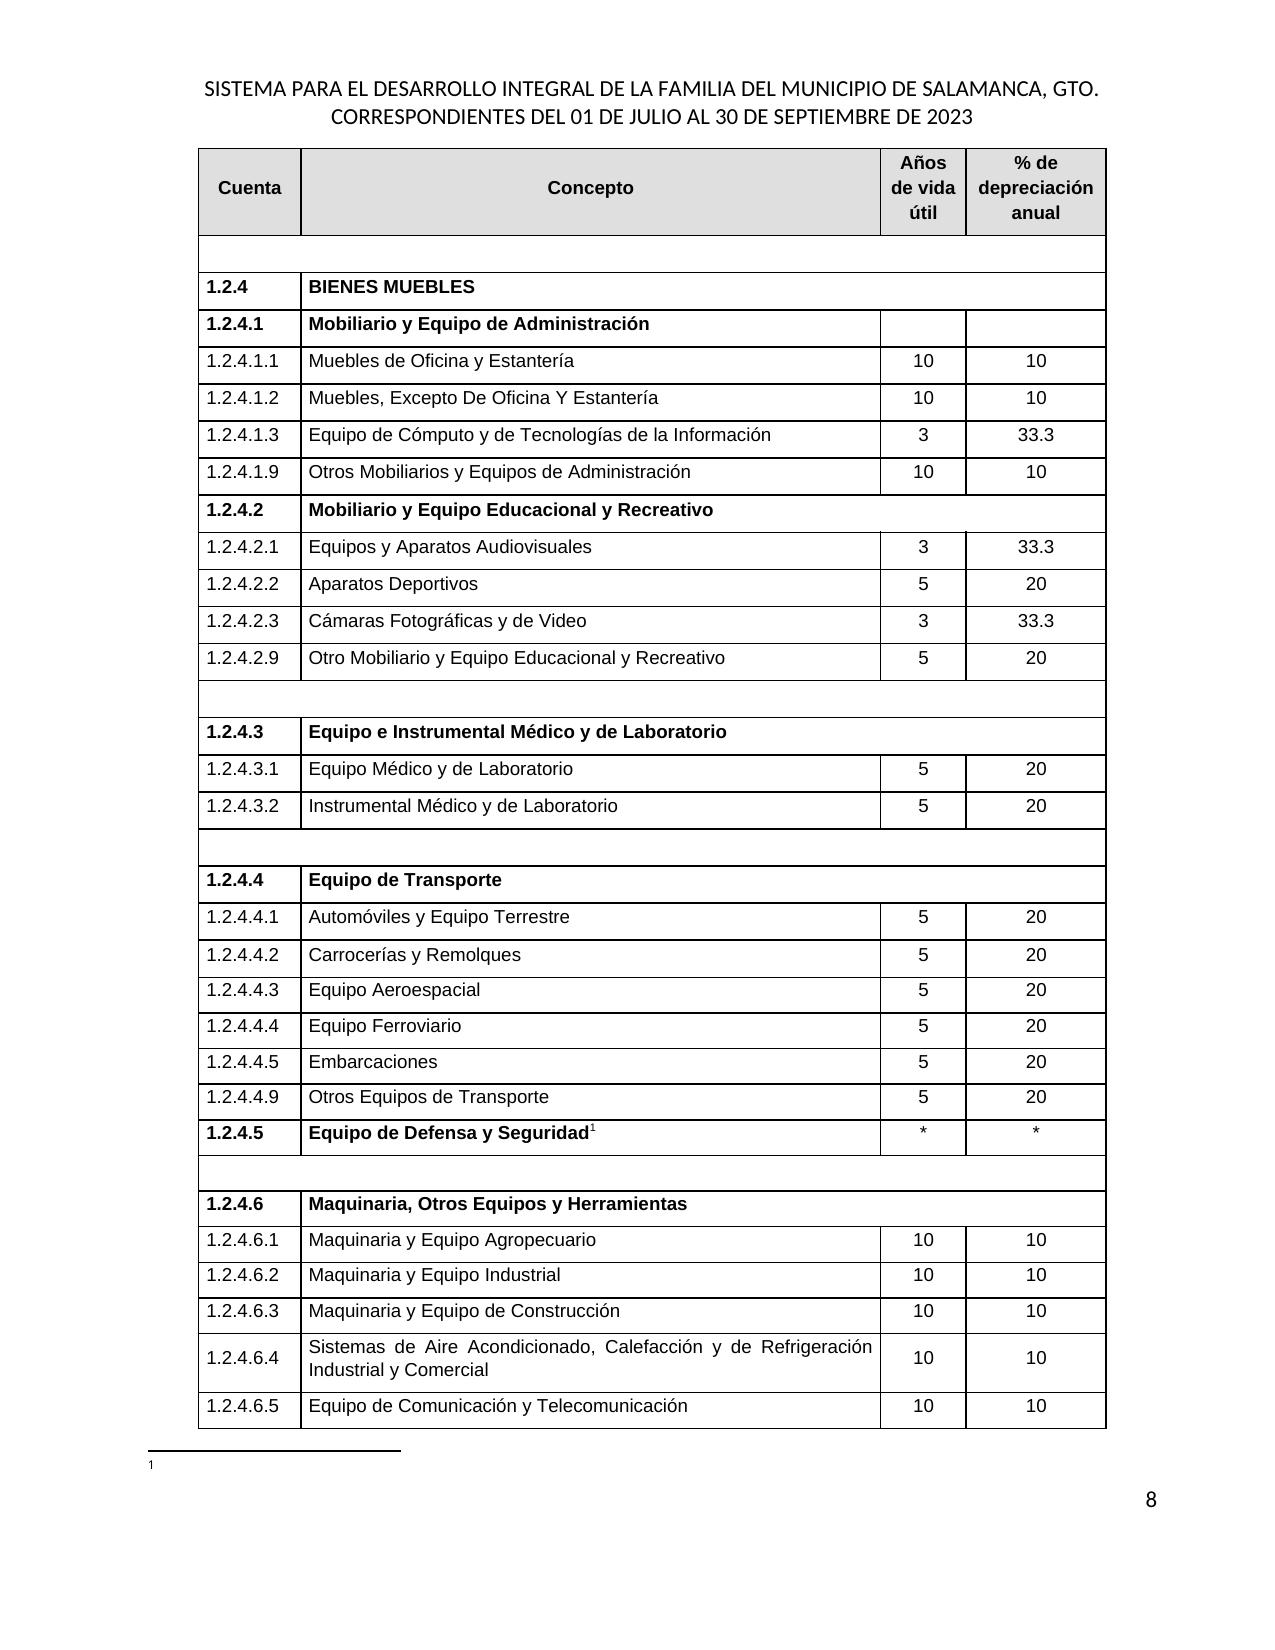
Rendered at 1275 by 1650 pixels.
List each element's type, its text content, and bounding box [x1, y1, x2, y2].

table_cell 1.2.4.1.2 [199, 385, 300, 420]
table_cell 1.2.4.1 [199, 311, 300, 346]
table_cell [199, 830, 1105, 865]
table_cell Equipo Médico y de Laboratorio [302, 756, 880, 791]
table_cell 20 [967, 1014, 1105, 1048]
table_cell 20 [967, 1085, 1105, 1119]
table_cell Otros Mobiliarios y Equipos de Administración [302, 459, 880, 494]
table_cell 1.2.4.6.3 [199, 1299, 300, 1333]
table_cell 10 [967, 385, 1105, 420]
table_cell 10 [881, 385, 965, 420]
table_cell Sistemas de Aire Acondicionado, Calefacción y de Refrigeración Industrial y Comercial [302, 1334, 880, 1392]
table_cell 1.2.4.1.9 [199, 459, 300, 494]
table_cell 20 [967, 793, 1105, 828]
table_cell Mobiliario y Equipo Educacional y Recreativo [302, 496, 1105, 531]
table_cell 5 [881, 1014, 965, 1048]
table_cell 20 [967, 570, 1105, 606]
table_cell Maquinaria y Equipo Agropecuario [302, 1227, 880, 1261]
table_cell 10 [881, 459, 965, 494]
table_cell 1.2.4.4.3 [199, 978, 300, 1012]
table_cell 1.2.4.6.1 [199, 1227, 300, 1261]
table_cell Maquinaria, Otros Equipos y Herramientas [302, 1192, 1105, 1226]
table_cell Equipo e Instrumental Médico y de Laboratorio [302, 718, 1105, 754]
table_cell 20 [967, 978, 1105, 1012]
table_cell 1.2.4.4 [199, 867, 300, 902]
table_cell 33.3 [967, 422, 1105, 457]
table_cell 3 [881, 422, 965, 457]
table_cell 33.3 [967, 607, 1105, 643]
table_cell 1.2.4.3.2 [199, 793, 300, 828]
table_cell 20 [967, 756, 1105, 791]
table_cell 1.2.4.2.1 [199, 533, 300, 568]
table_cell 10 [967, 1227, 1105, 1261]
table_header Concepto [302, 149, 880, 235]
table_cell Maquinaria y Equipo Industrial [302, 1263, 880, 1297]
table_cell 10 [967, 1393, 1105, 1427]
table_cell [199, 236, 1105, 272]
table_cell 5 [881, 756, 965, 791]
table_cell 33.3 [967, 533, 1105, 568]
table_cell 5 [881, 570, 965, 606]
table_cell 20 [967, 1049, 1105, 1083]
table_cell 20 [967, 941, 1105, 976]
table_cell 20 [967, 644, 1105, 680]
table_cell 5 [881, 644, 965, 680]
table_cell Instrumental Médico y de Laboratorio [302, 793, 880, 828]
table_cell Maquinaria y Equipo de Construcción [302, 1299, 880, 1333]
table_cell 10 [881, 1299, 965, 1333]
table_cell 1.2.4.4.1 [199, 904, 300, 939]
table_cell 10 [967, 1263, 1105, 1297]
table_cell 1.2.4.2.2 [199, 570, 300, 606]
table_cell 1.2.4.1.1 [199, 348, 300, 383]
table_cell Aparatos Deportivos [302, 570, 880, 606]
table_cell Equipo de Transporte [302, 867, 1105, 902]
table_cell 5 [881, 1085, 965, 1119]
table_cell 5 [881, 978, 965, 1012]
table_cell 5 [881, 1049, 965, 1083]
table_cell 3 [881, 533, 965, 568]
table_cell Embarcaciones [302, 1049, 880, 1083]
table_cell 1.2.4.6.4 [199, 1334, 300, 1392]
table_cell 1.2.4.2.3 [199, 607, 300, 643]
table_cell 10 [881, 1227, 965, 1261]
table_cell 5 [881, 941, 965, 976]
table_cell Carrocerías y Remolques [302, 941, 880, 976]
table_cell Equipo de Comunicación y Telecomunicación [302, 1393, 880, 1427]
table_cell 1.2.4.6.2 [199, 1263, 300, 1297]
table_cell 1.2.4.2 [199, 496, 300, 531]
table_cell Otro Mobiliario y Equipo Educacional y Recreativo [302, 644, 880, 680]
table_cell 1.2.4.4.4 [199, 1014, 300, 1048]
table_cell 10 [967, 1299, 1105, 1333]
table_cell 10 [967, 348, 1105, 383]
table_cell Equipo Aeroespacial [302, 978, 880, 1012]
table_cell * [881, 1121, 965, 1154]
table_header % de depreciación anual [967, 149, 1105, 235]
table_cell 1.2.4.3 [199, 718, 300, 754]
table_cell 1.2.4.5 [199, 1121, 300, 1154]
table_cell [199, 1156, 1105, 1190]
table_cell 10 [967, 459, 1105, 494]
table_cell 1.2.4.1.3 [199, 422, 300, 457]
table_cell BIENES MUEBLES [302, 273, 1105, 309]
table_cell 10 [881, 1263, 965, 1297]
table_cell Equipo de Cómputo y de Tecnologías de la Información [302, 422, 880, 457]
table_cell 1.2.4.3.1 [199, 756, 300, 791]
table_header Años de vida útil [881, 149, 965, 235]
table_cell Muebles de Oficina y Estantería [302, 348, 880, 383]
table_cell 1.2.4.6 [199, 1192, 300, 1226]
table_cell * [967, 1121, 1105, 1154]
table_cell 5 [881, 793, 965, 828]
table_cell 1.2.4.4.2 [199, 941, 300, 976]
table_cell 10 [881, 1334, 965, 1392]
table_cell 1.2.4.4.5 [199, 1049, 300, 1083]
table_cell 10 [881, 1393, 965, 1427]
table_cell 1.2.4 [199, 273, 300, 309]
table_cell 5 [881, 904, 965, 939]
table_cell 10 [967, 1334, 1105, 1392]
table_cell Otros Equipos de Transporte [302, 1085, 880, 1119]
table_header Cuenta [199, 149, 300, 235]
table_cell Mobiliario y Equipo de Administración [302, 311, 880, 346]
table_cell Cámaras Fotográficas y de Video [302, 607, 880, 643]
table_cell Equipo de Defensa y Seguridad1 [302, 1121, 880, 1154]
table_cell 3 [881, 607, 965, 643]
table_cell 10 [881, 348, 965, 383]
table_cell Muebles, Excepto De Oficina Y Estantería [302, 385, 880, 420]
table_cell [199, 681, 1105, 717]
table_cell [967, 311, 1105, 346]
table_cell [881, 311, 965, 346]
table_cell 1.2.4.6.5 [199, 1393, 300, 1427]
table_cell 1.2.4.4.9 [199, 1085, 300, 1119]
table_cell Equipo Ferroviario [302, 1014, 880, 1048]
table_cell Equipos y Aparatos Audiovisuales [302, 533, 880, 568]
table_cell 20 [967, 904, 1105, 939]
table_cell Automóviles y Equipo Terrestre [302, 904, 880, 939]
table_cell 1.2.4.2.9 [199, 644, 300, 680]
